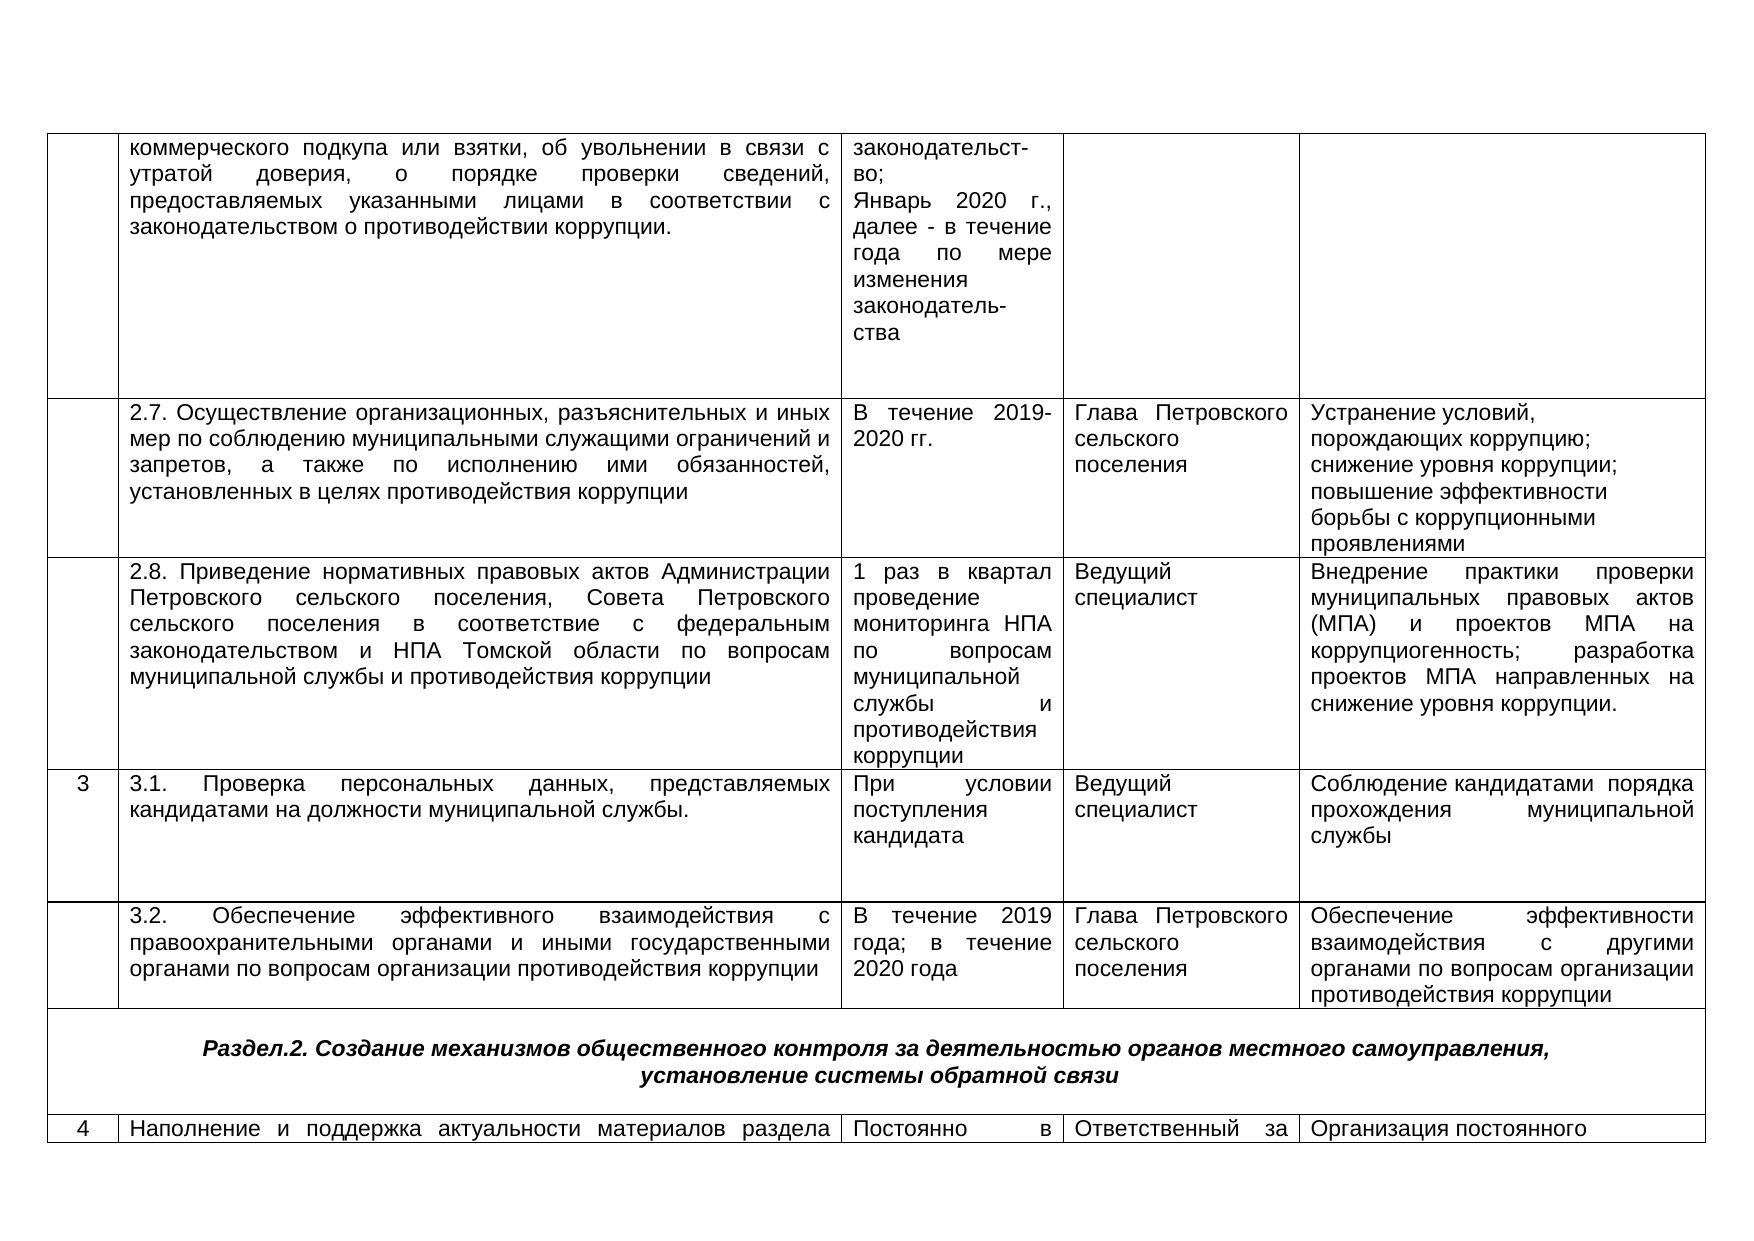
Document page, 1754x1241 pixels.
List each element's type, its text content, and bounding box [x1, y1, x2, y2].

table_cell Глава Петровского сельского поселения [1064, 399, 1299, 557]
table_cell В течение 2019-2020 гг. [842, 399, 1063, 557]
table_cell 1 раз в квартал проведение мониторинга НПА по вопросам муниципальной службы и противодействия коррупции [842, 558, 1063, 768]
table_cell 2.7. Осуществление организационных, разъяснительных и иных мер по соблюдению муниципальными служащими ограничений и запретов, а также по исполнению ими обязанностей, установленных в целях противодействия коррупции [119, 399, 841, 557]
table_cell Раздел.2. Создание механизмов общественного контроля за деятельностью органов местного самоуправления, установление системы обратной связи [48, 1009, 1705, 1114]
table_cell 2.8. Приведение нормативных правовых актов Администрации Петровского сельского поселения, Совета Петровского сельского поселения в соответствие с федеральным законодательством и НПА Томской области по вопросам муниципальной службы и противодействия коррупции [119, 558, 841, 768]
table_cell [119, 1115, 841, 1142]
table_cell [1064, 1115, 1299, 1142]
table_cell [48, 134, 118, 397]
table_cell [48, 399, 118, 557]
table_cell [1300, 134, 1705, 397]
table_cell 3 [48, 770, 118, 901]
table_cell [842, 134, 1063, 397]
table_cell Обеспечение эффективности взаимодействия с другими органами по вопросам организации противодействия коррупции [1300, 903, 1705, 1008]
table_cell Устранение условий, порождающих коррупцию; снижение уровня коррупции; повышение эффективности борьбы с коррупционными проявлениями [1300, 399, 1705, 557]
table_cell Внедрение практики проверки муниципальных правовых актов (МПА) и проектов МПА на коррупциогенность; разработка проектов МПА направленных на снижение уровня коррупции. [1300, 558, 1705, 768]
table_cell Соблюдение кандидатами порядка прохождения муниципальной службы [1300, 770, 1705, 901]
table_cell [48, 903, 118, 1008]
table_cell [842, 1115, 1063, 1142]
table_cell Ведущий специалист [1064, 558, 1299, 768]
table_cell При условии поступления кандидата [842, 770, 1063, 901]
table_cell 3.2. Обеспечение эффективного взаимодействия с правоохранительными органами и иными государственными органами по вопросам организации противодействия коррупции [119, 903, 841, 1008]
table_cell 4 [48, 1115, 118, 1142]
table_cell Глава Петровского сельского поселения [1064, 903, 1299, 1008]
table_cell Ведущий специалист [1064, 770, 1299, 901]
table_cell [119, 134, 841, 397]
table_cell В течение 2019 года; в течение 2020 года [842, 903, 1063, 1008]
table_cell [1064, 134, 1299, 397]
table_cell [48, 558, 118, 768]
table_cell 3.1. Проверка персональных данных, представляемых кандидатами на должности муниципальной службы. [119, 770, 841, 901]
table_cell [1300, 1115, 1705, 1142]
